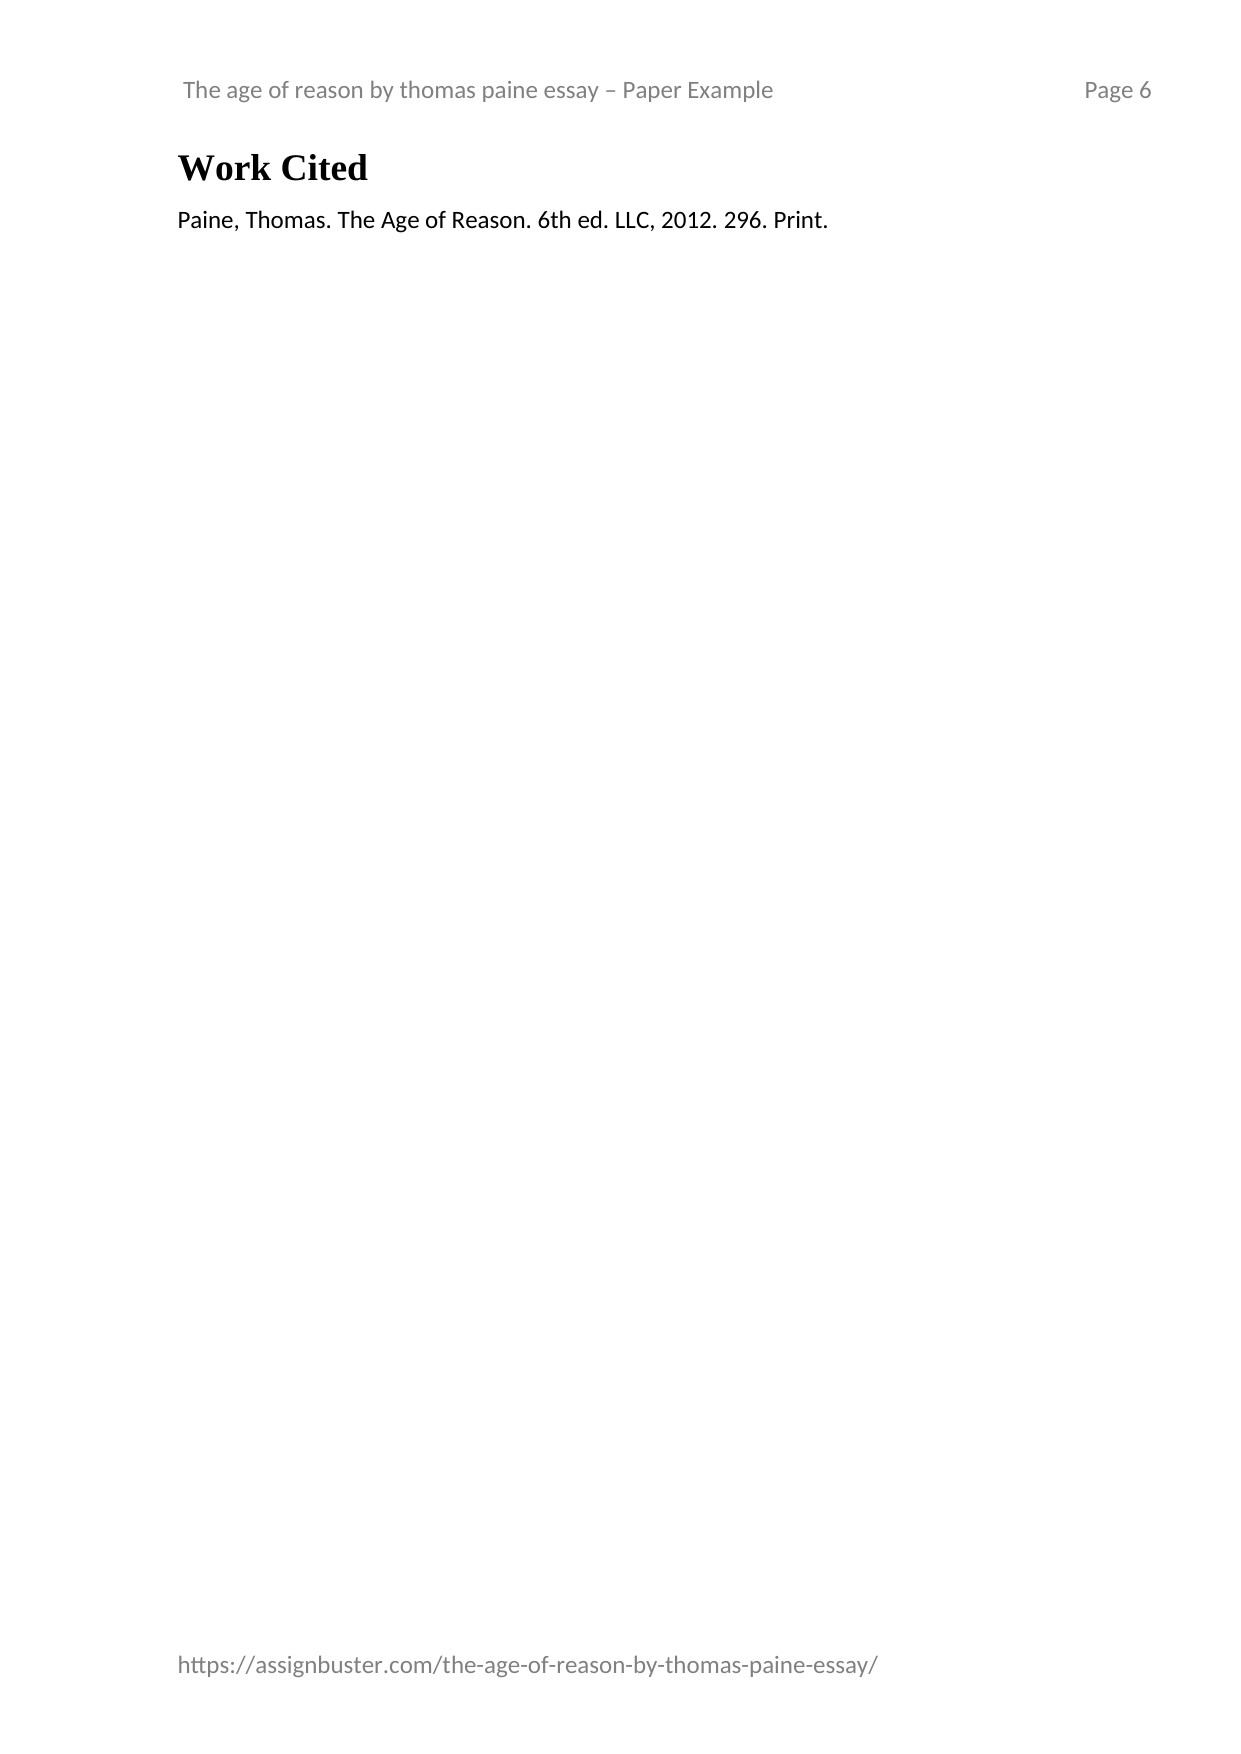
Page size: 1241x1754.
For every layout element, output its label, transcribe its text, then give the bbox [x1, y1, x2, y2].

text Paine, Thomas. The Age of Reason. 6th ed. LLC, 2012. 296. Print. [177, 204, 1152, 234]
subtitle Work Cited [177, 145, 1152, 188]
